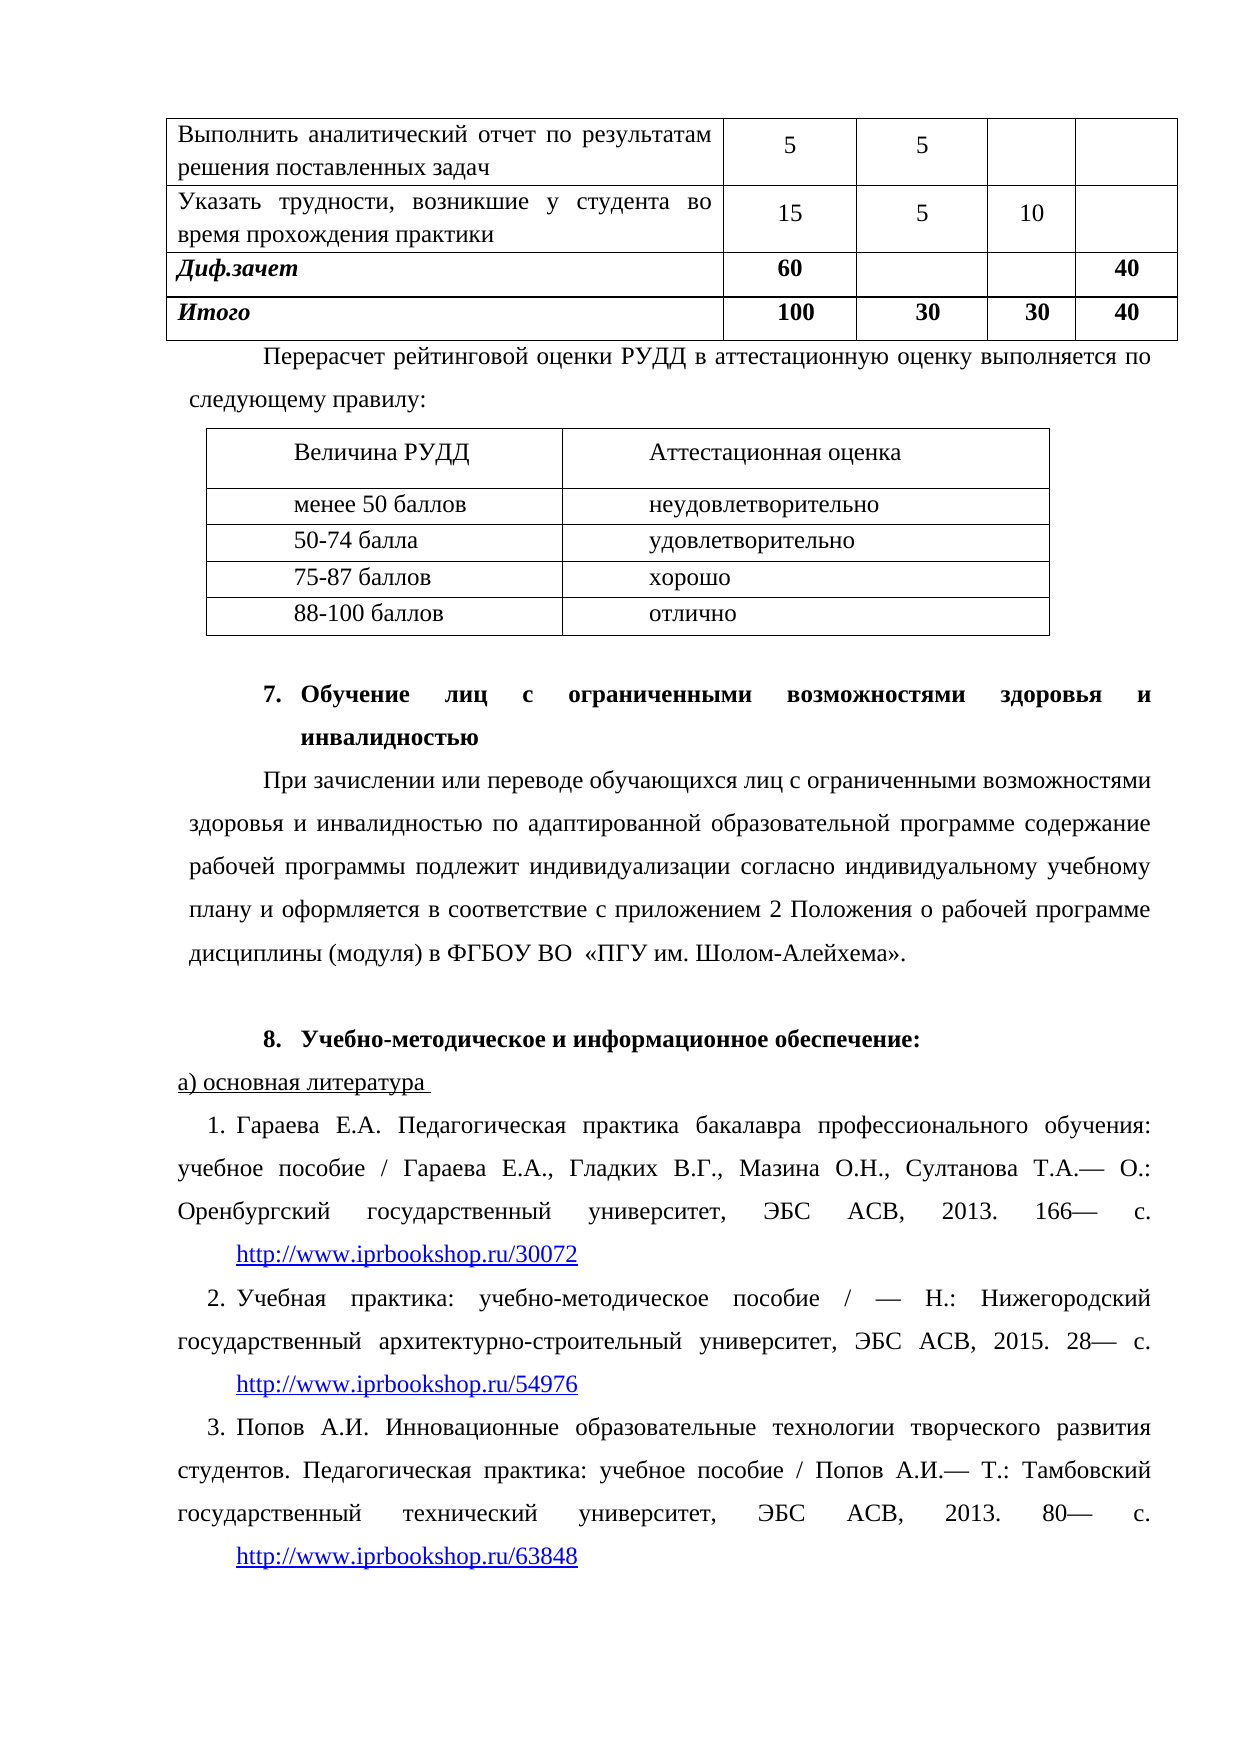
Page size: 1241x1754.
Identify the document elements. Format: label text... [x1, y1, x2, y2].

table_cell неудовлетворительно [563, 489, 1049, 524]
list Попов А.И. Инновационные образовательные технологии творческого развития студентов. Педагогическая практика: учебное пособие / Попов А.И.— Т.: Тамбовский государственный технический университет, ЭБС АСВ, 2013. 80— c. http://www.iprbookshop.ru/63848 [177, 1412, 1152, 1570]
table_cell хорошо [563, 562, 1049, 597]
table_cell [988, 119, 1075, 185]
table_cell Указать трудности, возникшие у студента во время прохождения практики [167, 186, 723, 252]
table_cell менее 50 баллов [207, 489, 562, 524]
text Перерасчет рейтинговой оценки РУДД в аттестационную оценку выполняется по следующему правилу: [189, 341, 1152, 413]
table_cell 50-74 балла [207, 525, 562, 561]
table_cell 5 [724, 119, 856, 185]
table_cell 15 [724, 186, 856, 252]
table_cell 5 [857, 119, 987, 185]
table_cell Выполнить аналитический отчет по результатам решения поставленных задач [167, 119, 723, 185]
table_cell Диф.зачет [167, 253, 723, 296]
table_cell 40 [1076, 298, 1177, 340]
table_cell 75-87 баллов [207, 562, 562, 597]
table_header Величина РУДД [207, 429, 562, 488]
table_header Аттестационная оценка [563, 429, 1049, 488]
list Гараева Е.А. Педагогическая практика бакалавра профессионального обучения: учебное пособие / Гараева Е.А., Гладких В.Г., Мазина О.Н., Султанова Т.А.— О.: Оренбургский государственный университет, ЭБС АСВ, 2013. 166— c. http://www.iprbookshop.ru/30072 [177, 1110, 1152, 1268]
list Учебная практика: учебно-методическое пособие / — Н.: Нижегородский государственный архитектурно-строительный университет, ЭБС АСВ, 2015. 28— c. http://www.iprbookshop.ru/54976 [177, 1283, 1152, 1398]
table_cell удовлетворительно [563, 525, 1049, 561]
list Учебно-методическое и информационное обеспечение: [263, 1024, 1152, 1053]
table_cell [988, 253, 1075, 296]
table_cell Итого [167, 298, 723, 340]
table_cell 100 [724, 298, 856, 340]
table_cell 40 [1076, 253, 1177, 296]
list Обучение лиц с ограниченными возможностями здоровья и инвалидностью [263, 679, 1152, 751]
text а) основная литература [177, 1067, 1152, 1096]
table_cell 30 [857, 298, 987, 340]
table_cell [1076, 186, 1177, 252]
text При зачислении или переводе обучающихся лиц с ограниченными возможностями здоровья и инвалидностью по адаптированной образовательной программе содержание рабочей программы подлежит индивидуализации согласно индивидуальному учебному плану и оформляется в соответствие с приложением 2 Положения о рабочей программе дисциплины (модуля) в ФГБОУ ВО «ПГУ им. Шолом-Алейхема». [189, 765, 1152, 966]
table_cell отлично [563, 598, 1049, 635]
table_cell 88-100 баллов [207, 598, 562, 635]
table_cell 30 [988, 298, 1075, 340]
table_cell [1076, 119, 1177, 185]
table_cell 60 [724, 253, 856, 296]
table_cell 10 [988, 186, 1075, 252]
table_cell [857, 253, 987, 296]
table_cell 5 [857, 186, 987, 252]
